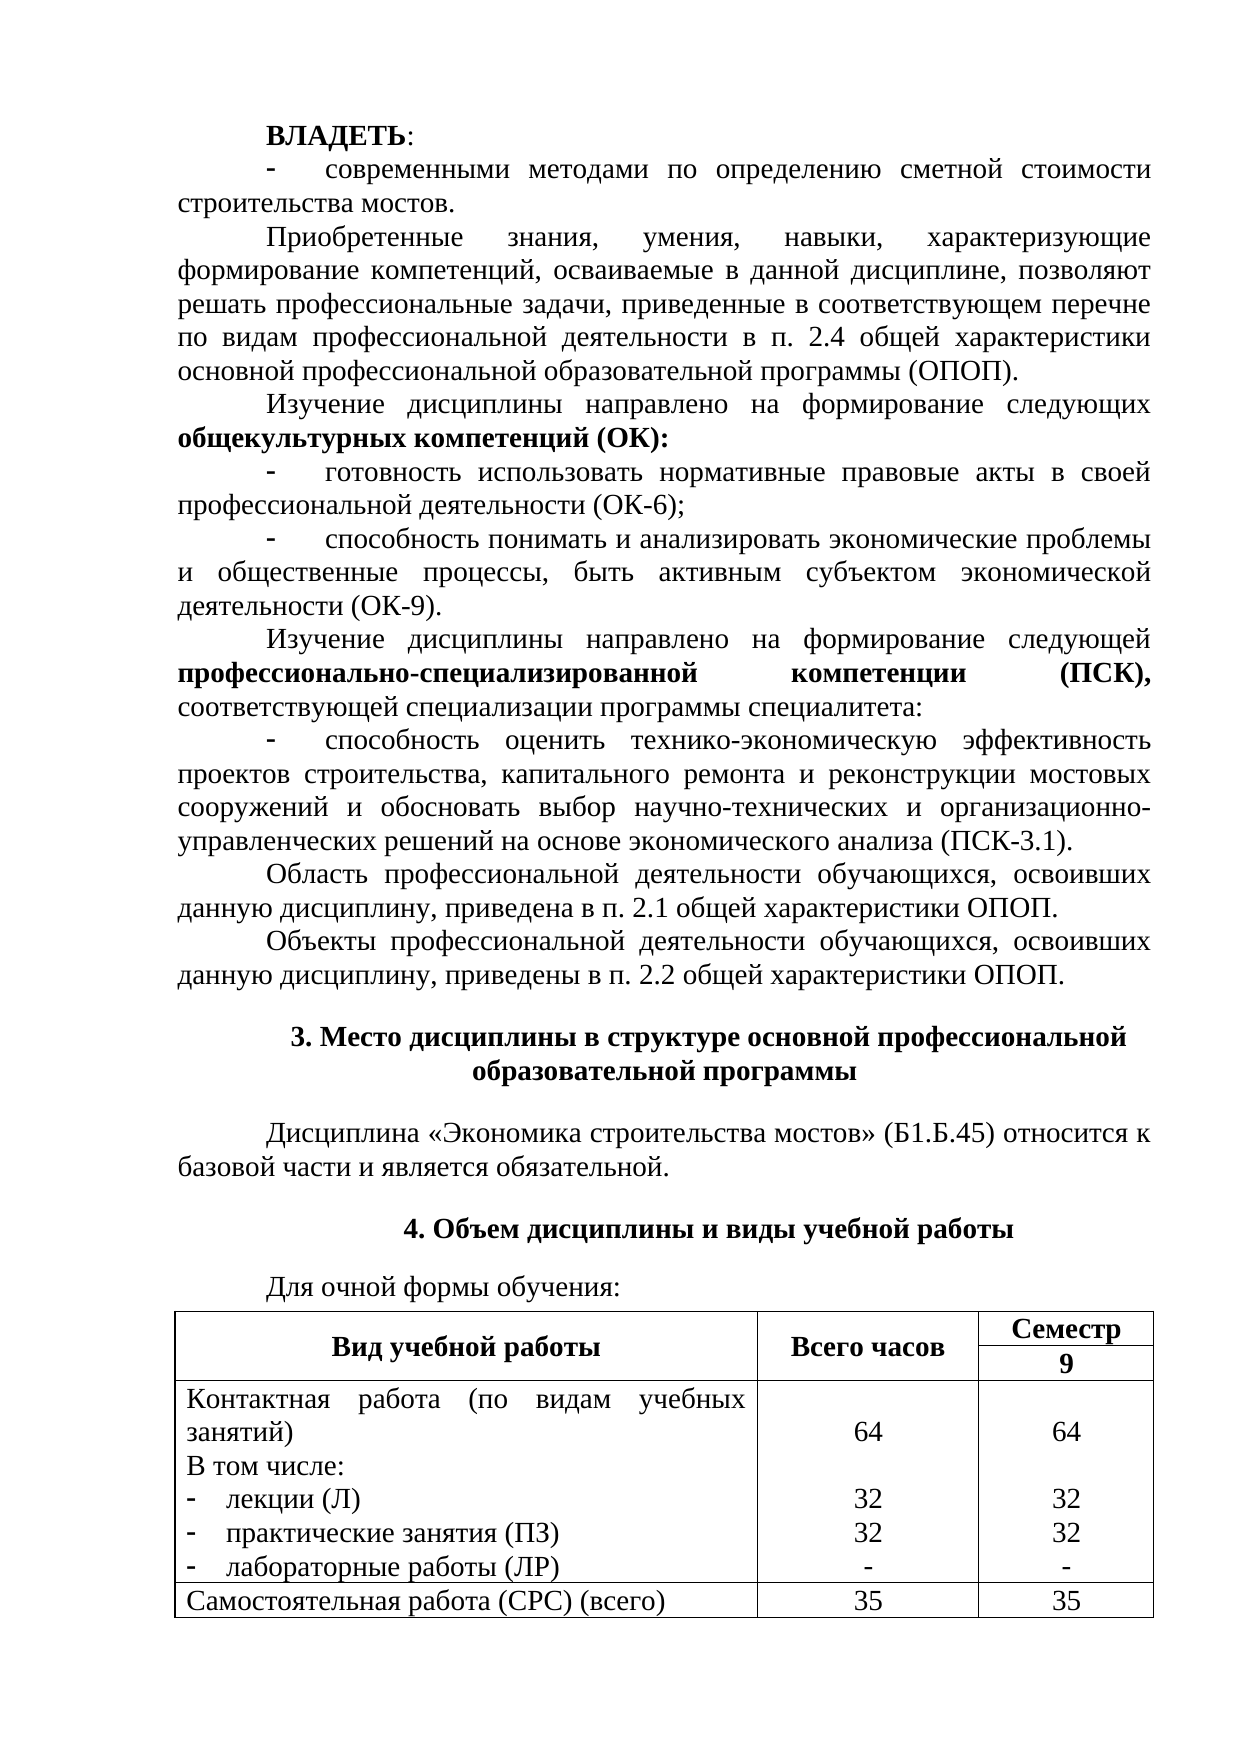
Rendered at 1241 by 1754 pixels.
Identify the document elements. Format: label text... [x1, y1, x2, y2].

table_header Семестр [979, 1312, 1153, 1345]
table_cell Самостоятельная работа (СРС) (всего) [176, 1583, 757, 1617]
text ВЛАДЕТЬ: [177, 118, 1152, 152]
text Объекты профессиональной деятельности обучающихся, освоивших данную дисциплину, приведены в п. 2.2 общей характеристики ОПОП. [177, 923, 1152, 991]
table_cell 64 32 32 - [979, 1381, 1153, 1582]
list способность понимать и анализировать экономические проблемы и общественные процессы, быть активным субъектом экономической деятельности (ОК-9). [177, 521, 1152, 622]
table_cell 64 32 32 - [758, 1381, 978, 1582]
table_cell 35 [979, 1583, 1153, 1617]
text Дисциплина «Экономика строительства мостов» (Б1.Б.45) относится к базовой части и является обязательной. [177, 1115, 1152, 1182]
text Для очной формы обучения: [177, 1269, 1152, 1302]
text 4. Объем дисциплины и виды учебной работы [177, 1211, 1152, 1244]
table_cell 35 [758, 1583, 978, 1617]
table_cell Контактная работа (по видам учебных занятий) В том числе: лекции (Л) практические занятия (ПЗ) лабораторные работы (ЛР) [176, 1381, 757, 1582]
text 3. Место дисциплины в структуре основной профессиональной образовательной программы [177, 1019, 1152, 1086]
text Область профессиональной деятельности обучающихся, освоивших данную дисциплину, приведена в п. 2.1 общей характеристики ОПОП. [177, 856, 1152, 923]
list способность оценить технико-экономическую эффективность проектов строительства, капитального ремонта и реконструкции мостовых сооружений и обосновать выбор научно-технических и организационно-управленческих решений на основе экономического анализа (ПСК-3.1). [177, 722, 1152, 856]
text Изучение дисциплины направлено на формирование следующей профессионально-специализированной компетенции (ПСК), соответствующей специализации программы специалитета: [177, 622, 1152, 722]
table_header Вид учебной работы [176, 1312, 757, 1380]
table_cell 9 [979, 1346, 1153, 1380]
list современными методами по определению сметной стоимости строительства мостов. [177, 152, 1152, 219]
table_header Всего часов [758, 1312, 978, 1380]
list готовность использовать нормативные правовые акты в своей профессиональной деятельности (ОК-6); [177, 454, 1152, 521]
text Приобретенные знания, умения, навыки, характеризующие формирование компетенций, осваиваемые в данной дисциплине, позволяют решать профессиональные задачи, приведенные в соответствующем перечне по видам профессиональной деятельности в п. 2.4 общей характеристики основной профессиональной образовательной программы (ОПОП). [177, 219, 1152, 387]
text Изучение дисциплины направлено на формирование следующих общекультурных компетенций (ОК): [177, 387, 1152, 454]
